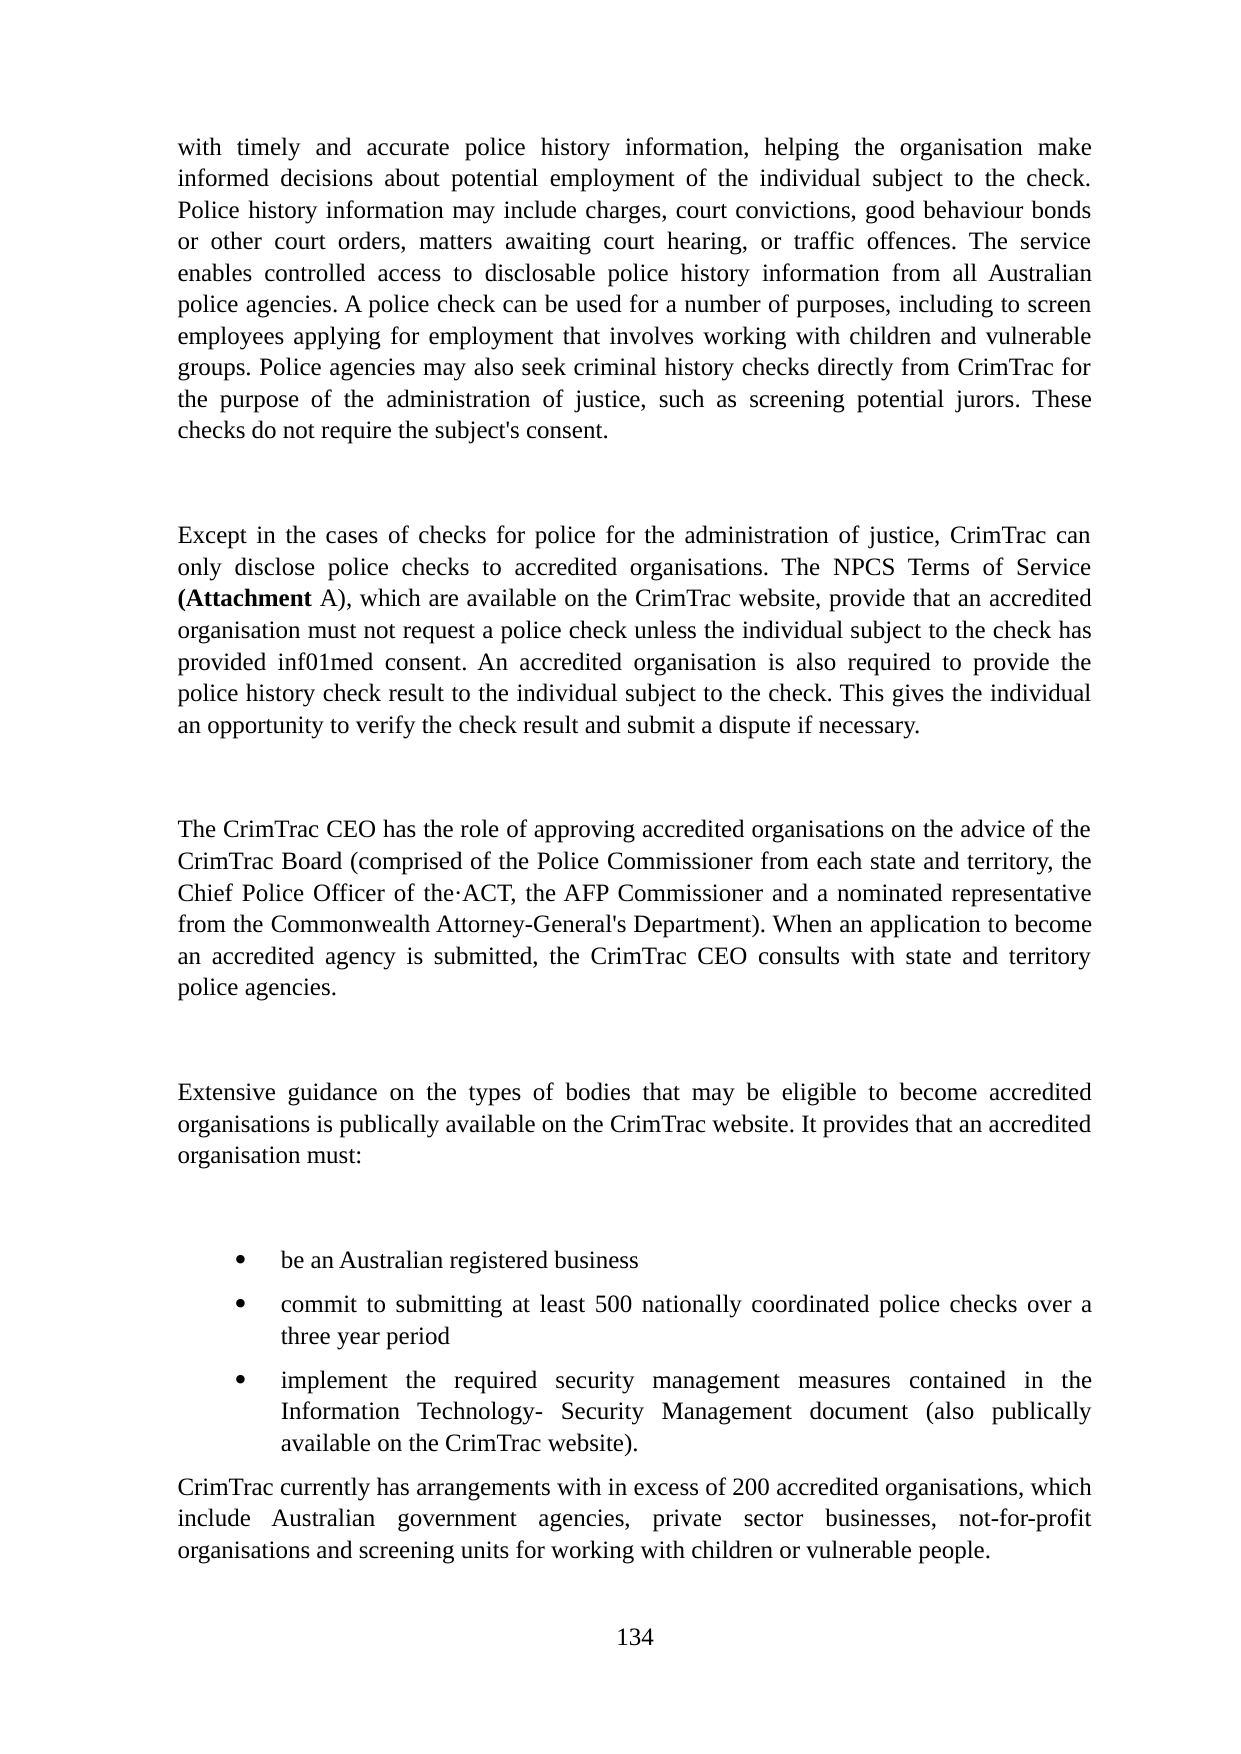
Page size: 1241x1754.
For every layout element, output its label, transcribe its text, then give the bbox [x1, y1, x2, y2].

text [177, 132, 1092, 444]
text implement the required security management measures contained in the Information Technology- Security Management document (also publically available on the CrimTrac website). [236, 1365, 1092, 1457]
text Extensive guidance on the types of bodies that may be eligible to become accredited organisations is publically available on the CrimTrac website. It provides that an accredited organisation must: [177, 1077, 1092, 1169]
text The CrimTrac CEO has the role of approving accredited organisations on the advice of the CrimTrac Board (comprised of the Police Commissioner from each state and territory, the Chief Police Officer of the·ACT, the AFP Commissioner and a nominated representative from the Commonwealth Attorney-General's Department). When an application to become an accredited agency is submitted, the CrimTrac CEO consults with state and territory police agencies. [177, 814, 1092, 1001]
text commit to submitting at least 500 nationally coordinated police checks over a three year period [236, 1289, 1092, 1349]
text CrimTrac currently has arrangements with in excess of 200 accredited organisations, which include Australian government agencies, private sector businesses, not-for-profit organisations and screening units for working with children or vulnerable people. [177, 1472, 1092, 1564]
text Except in the cases of checks for police for the administration of justice, CrimTrac can only disclose police checks to accredited organisations. The NPCS Terms of Service (Attachment A), which are available on the CrimTrac website, provide that an accredited organisation must not request a police check unless the individual subject to the check has provided inf01med consent. An accredited organisation is also required to provide the police history check result to the individual subject to the check. This gives the individual an opportunity to verify the check result and submit a dispute if necessary. [177, 520, 1092, 738]
text be an Australian registered business [236, 1245, 1092, 1274]
